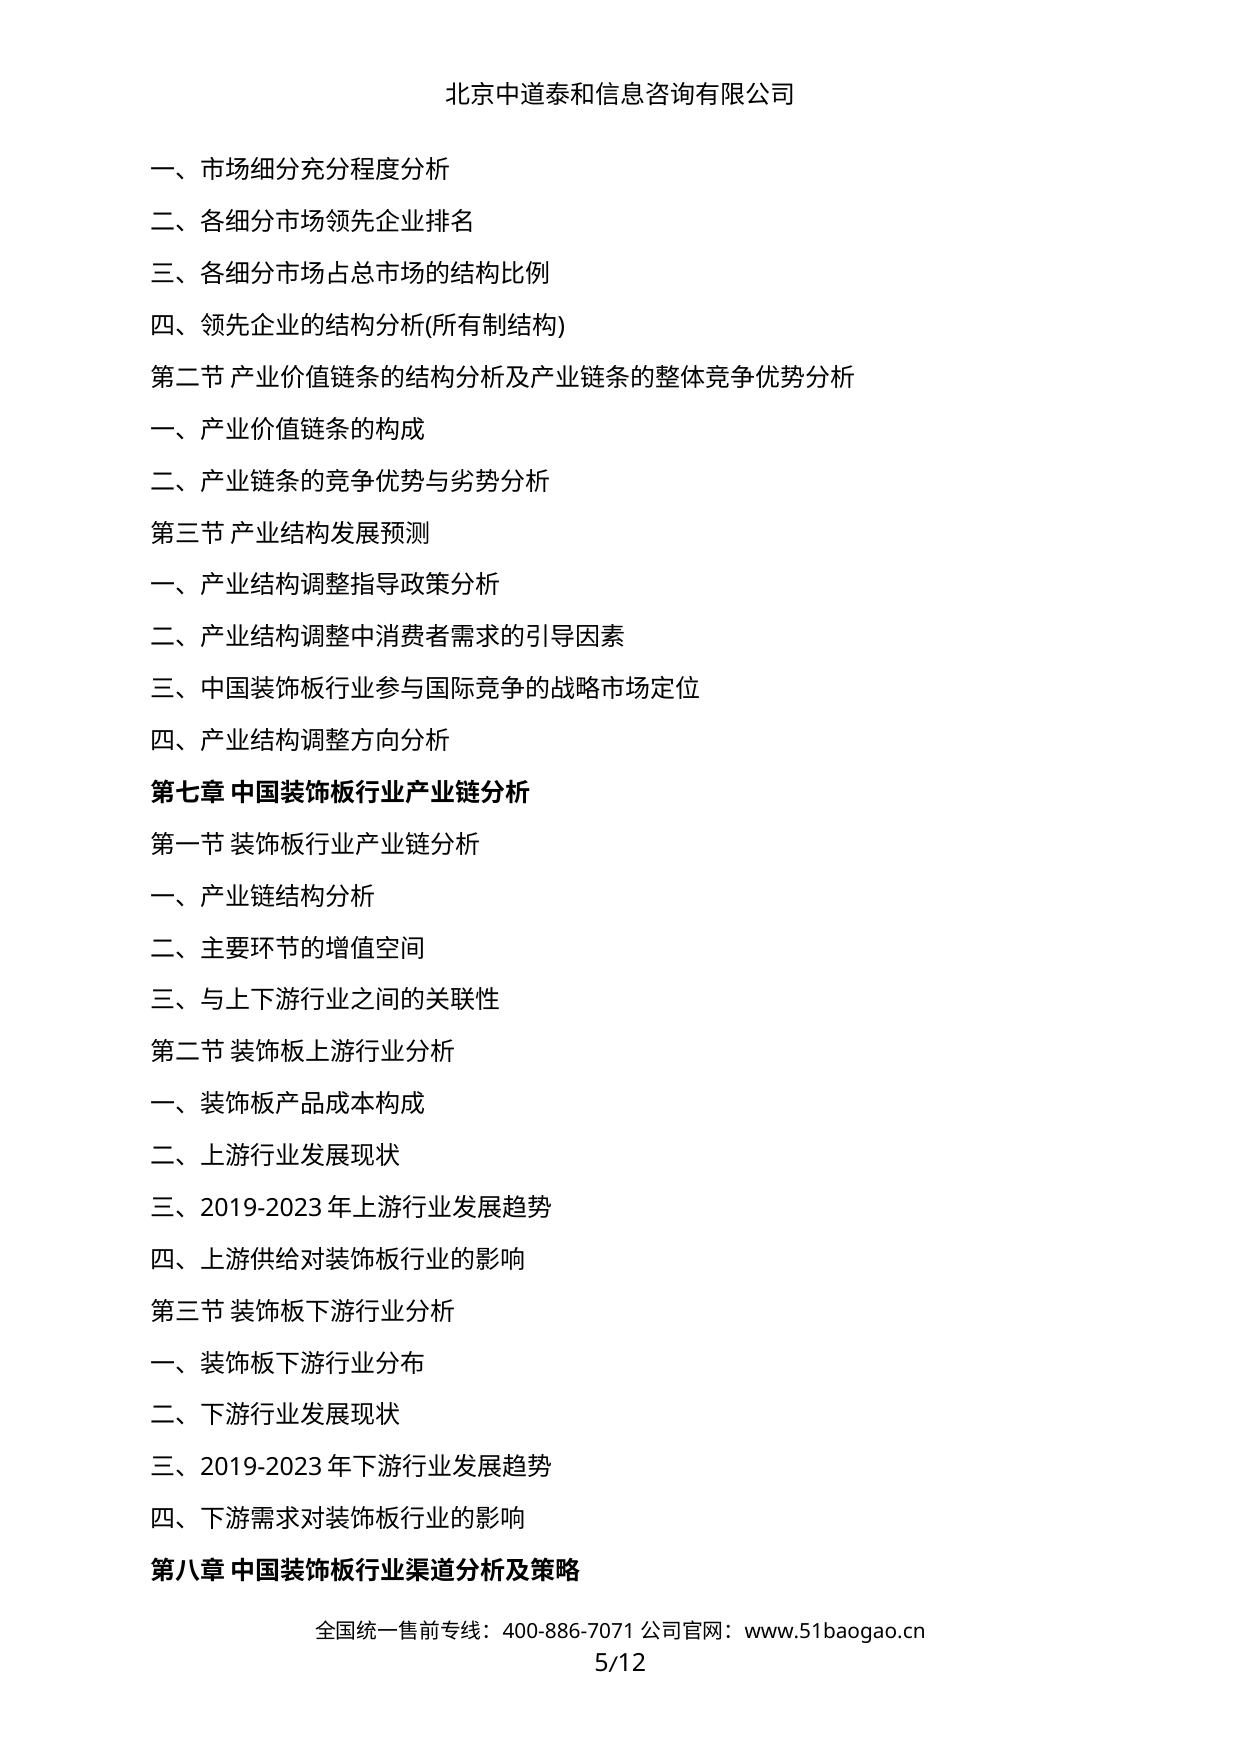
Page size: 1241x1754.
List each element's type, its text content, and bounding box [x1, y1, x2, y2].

text 三、各细分市场占总市场的结构比例 [150, 254, 1090, 290]
text 四、上游供给对装饰板行业的影响 [150, 1239, 1090, 1276]
text 第二节 装饰板上游行业分析 [150, 1032, 1090, 1068]
text 三、中国装饰板行业参与国际竞争的战略市场定位 [150, 669, 1090, 705]
text 三、2019-2023年上游行业发展趋势 [150, 1187, 1090, 1224]
text 第一节 装饰板行业产业链分析 [150, 824, 1090, 861]
text 一、产业链结构分析 [150, 876, 1090, 912]
text 四、领先企业的结构分析(所有制结构) [150, 306, 1090, 342]
text 一、装饰板产品成本构成 [150, 1084, 1090, 1120]
text 四、产业结构调整方向分析 [150, 721, 1090, 757]
text 二、各细分市场领先企业排名 [150, 202, 1090, 238]
text 第三节 装饰板下游行业分析 [150, 1291, 1090, 1327]
text 二、产业链条的竞争优势与劣势分析 [150, 461, 1090, 497]
text 二、产业结构调整中消费者需求的引导因素 [150, 617, 1090, 653]
text 第三节 产业结构发展预测 [150, 513, 1090, 549]
text 第八章 中国装饰板行业渠道分析及策略 [150, 1551, 1090, 1587]
text 二、下游行业发展现状 [150, 1395, 1090, 1431]
text 一、产业价值链条的构成 [150, 409, 1090, 446]
text 一、市场细分充分程度分析 [150, 150, 1090, 186]
text 四、下游需求对装饰板行业的影响 [150, 1499, 1090, 1535]
text 一、装饰板下游行业分布 [150, 1343, 1090, 1379]
text 二、上游行业发展现状 [150, 1136, 1090, 1172]
text 三、与上下游行业之间的关联性 [150, 980, 1090, 1016]
text 三、2019-2023年下游行业发展趋势 [150, 1447, 1090, 1483]
text 一、产业结构调整指导政策分析 [150, 565, 1090, 601]
text 第七章 中国装饰板行业产业链分析 [150, 772, 1090, 809]
text 二、主要环节的增值空间 [150, 928, 1090, 964]
text 第二节 产业价值链条的结构分析及产业链条的整体竞争优势分析 [150, 357, 1090, 394]
